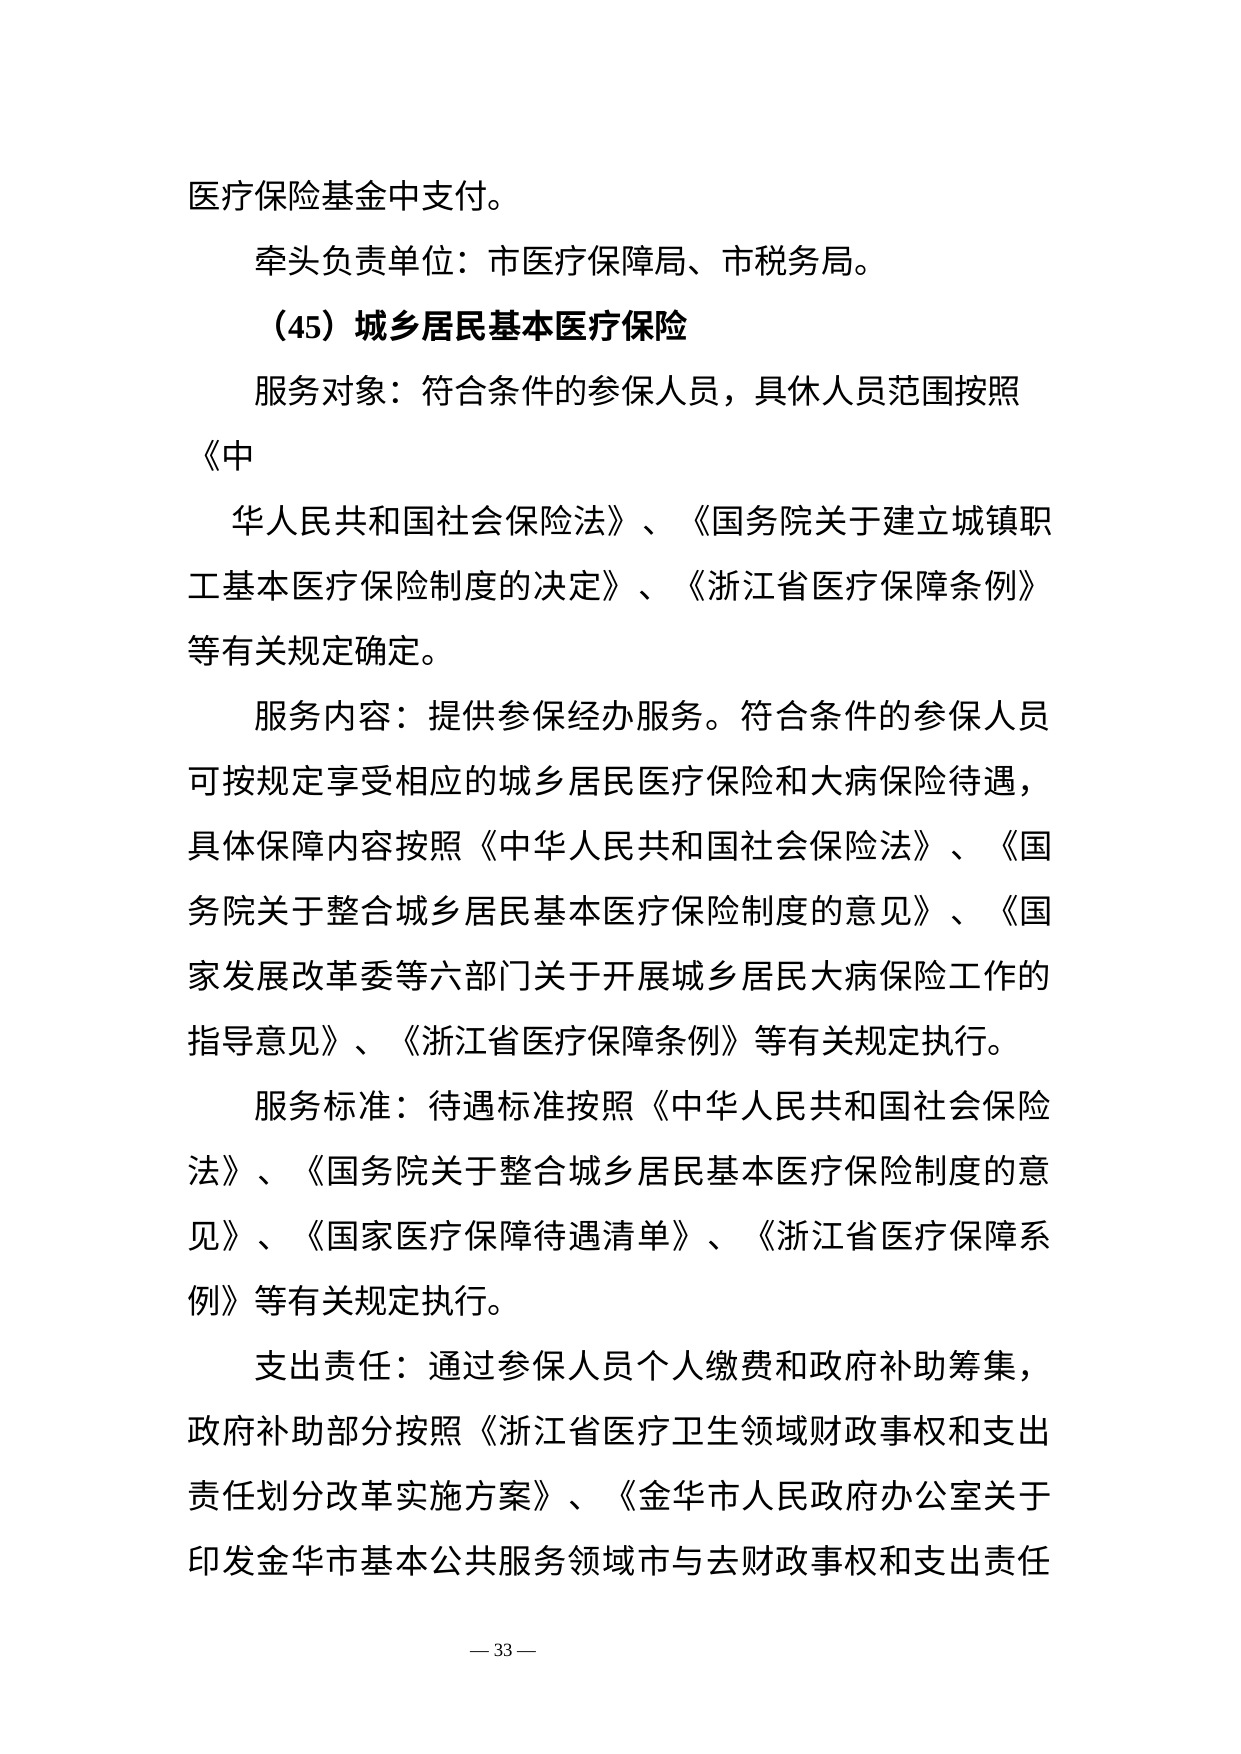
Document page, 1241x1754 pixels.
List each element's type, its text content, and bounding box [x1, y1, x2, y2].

text 服务内容：提供参保经办服务。符合条件的参保人员可按规定享受相应的城乡居民医疗保险和大病保险待遇，具体保障内容按照《中华人民共和国社会保险法》、《国务院关于整合城乡居民基本医疗保险制度的意见》、《国家发展改革委等六部门关于开展城乡居民大病保险工作的指导意见》、《浙江省医疗保障条例》等有关规定执行。 [187, 682, 1053, 1072]
text 华人民共和国社会保险法》、《国务院关于建立城镇职工基本医疗保险制度的决定》、《浙江省医疗保障条例》等有关规定确定。 [187, 487, 1053, 682]
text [187, 162, 1053, 227]
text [187, 1332, 1053, 1592]
text 服务对象：符合条件的参保人员，具休人员范围按照《中 [187, 357, 1053, 487]
subtitle （45）城乡居民基本医疗保险 [187, 292, 1053, 357]
text 牵头负责单位：市医疗保障局、市税务局。 [187, 227, 1053, 292]
text 服务标准：待遇标准按照《中华人民共和国社会保险法》、《国务院关于整合城乡居民基本医疗保险制度的意见》、《国家医疗保障待遇清单》、《浙江省医疗保障系例》等有关规定执行。 [187, 1072, 1053, 1332]
